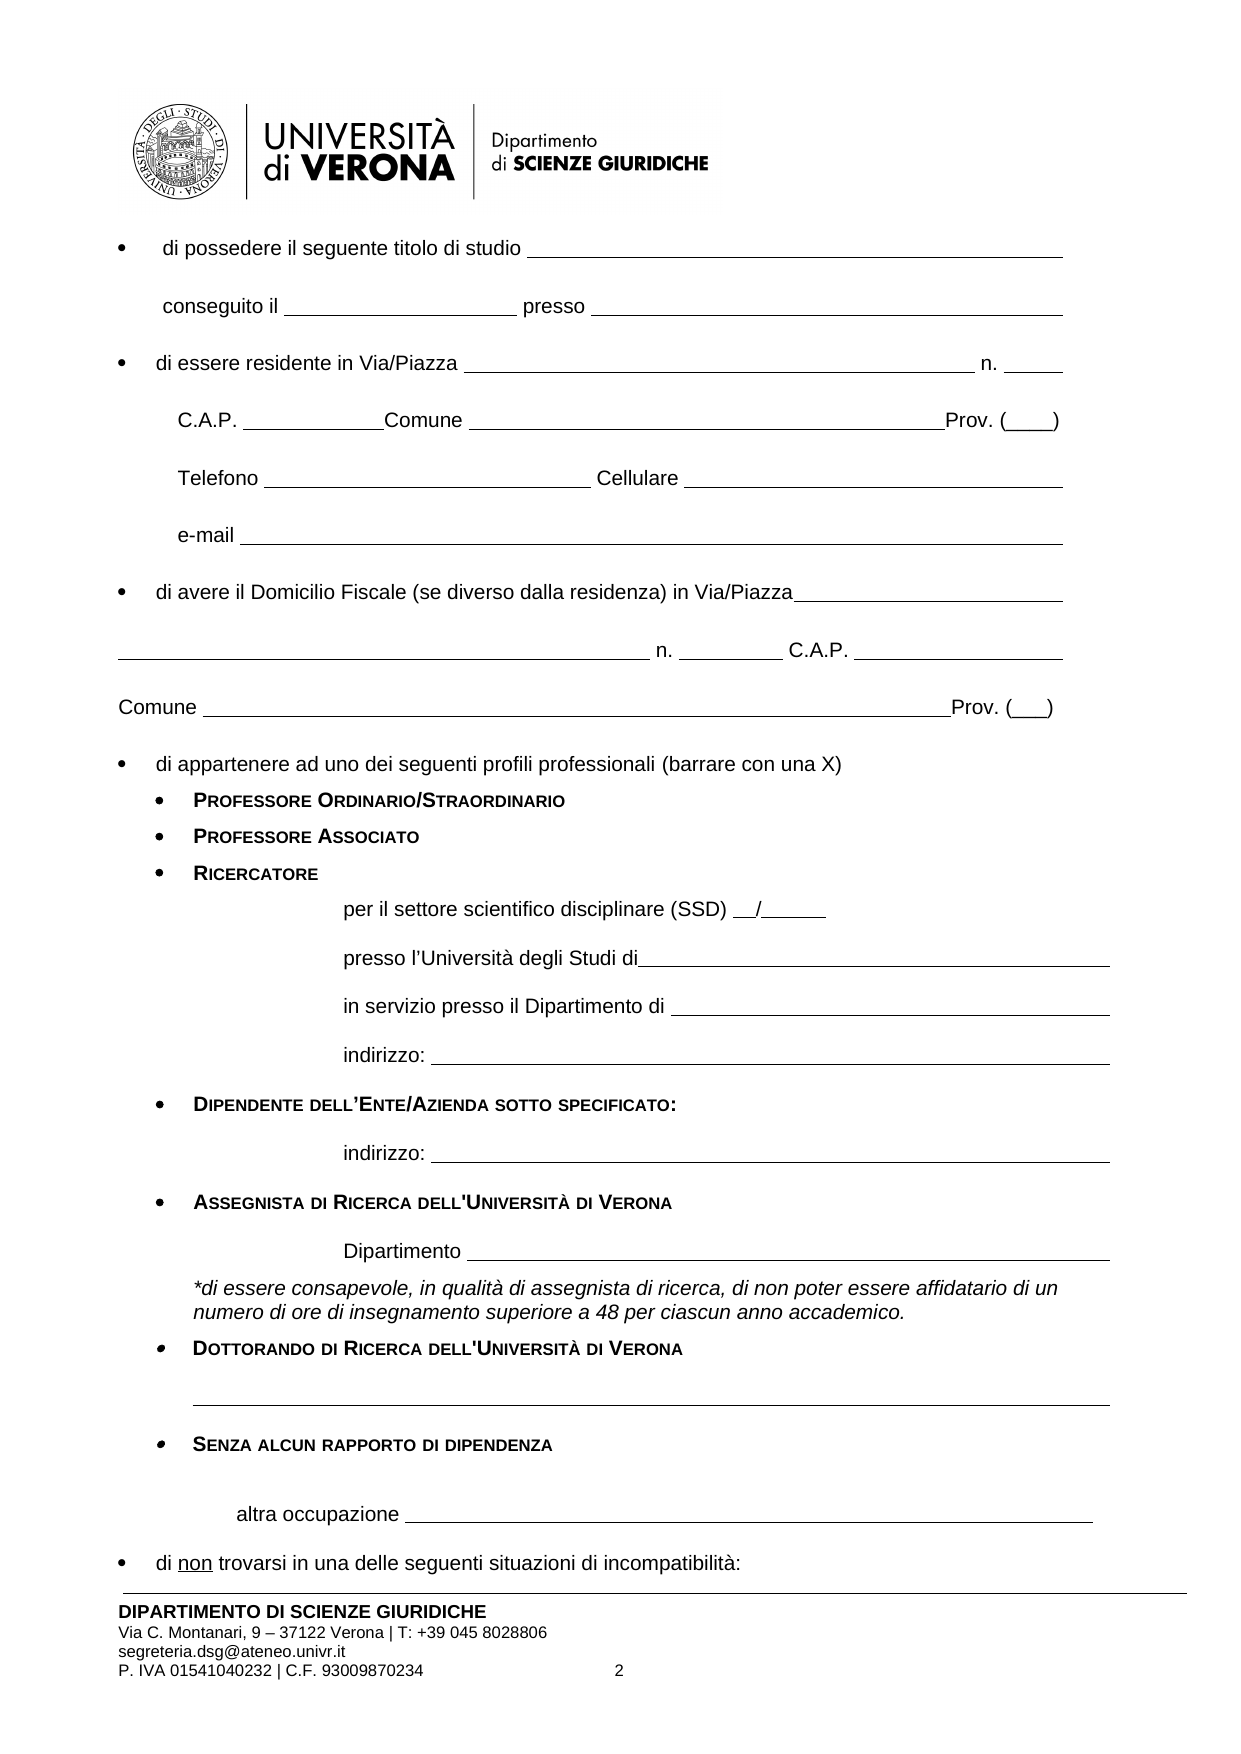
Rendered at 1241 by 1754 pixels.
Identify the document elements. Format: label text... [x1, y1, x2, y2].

text indirizzo: [343, 1043, 1122, 1067]
list di possedere il seguente titolo di studio [118, 236, 1122, 260]
list Senza alcun rapporto di dipendenza [155, 1432, 1122, 1456]
list di avere il Domicilio Fiscale (se diverso dalla residenza) in Via/Piazza [118, 580, 1122, 604]
text n. C.A.P. [118, 638, 1122, 662]
picture [118, 88, 724, 215]
list di non trovarsi in una delle seguenti situazioni di incompatibilità: [118, 1550, 1122, 1574]
list Professore Ordinario/Straordinario [156, 788, 1122, 812]
list Professore Associato [156, 824, 1122, 848]
text e-mail [177, 523, 1122, 547]
text Telefono Cellulare [177, 466, 1122, 489]
list Dipendente dell’Ente/Azienda sotto specificato: [156, 1092, 1122, 1116]
list Dottorando di Ricerca dell'Università di Verona [155, 1336, 1122, 1408]
text indirizzo: [343, 1141, 1122, 1165]
list di appartenere ad uno dei seguenti profili professionali (barrare con una X) [118, 752, 1122, 776]
text conseguito il presso [118, 294, 1122, 318]
text presso l’Università degli Studi di [343, 945, 1122, 969]
list Ricercatore [156, 860, 1122, 884]
text C.A.P. Comune Prov. (____) [177, 408, 1122, 432]
text in servizio presso il Dipartimento di [343, 994, 1122, 1018]
text altra occupazione [236, 1501, 1122, 1525]
list Assegnista di Ricerca dell'Università di Verona [156, 1190, 1122, 1214]
list per il settore scientifico disciplinare (SSD) / [343, 896, 1122, 920]
text Comune Prov. (___) [118, 695, 1122, 719]
text Dipartimento [343, 1239, 1122, 1263]
list di essere residente in Via/Piazza n. [118, 351, 1122, 375]
list *di essere consapevole, in qualità di assegnista di ricerca, di non poter essere affidatario di un numero di ore di insegnamento superiore a 48 per ciascun anno accademico. [193, 1276, 1122, 1324]
